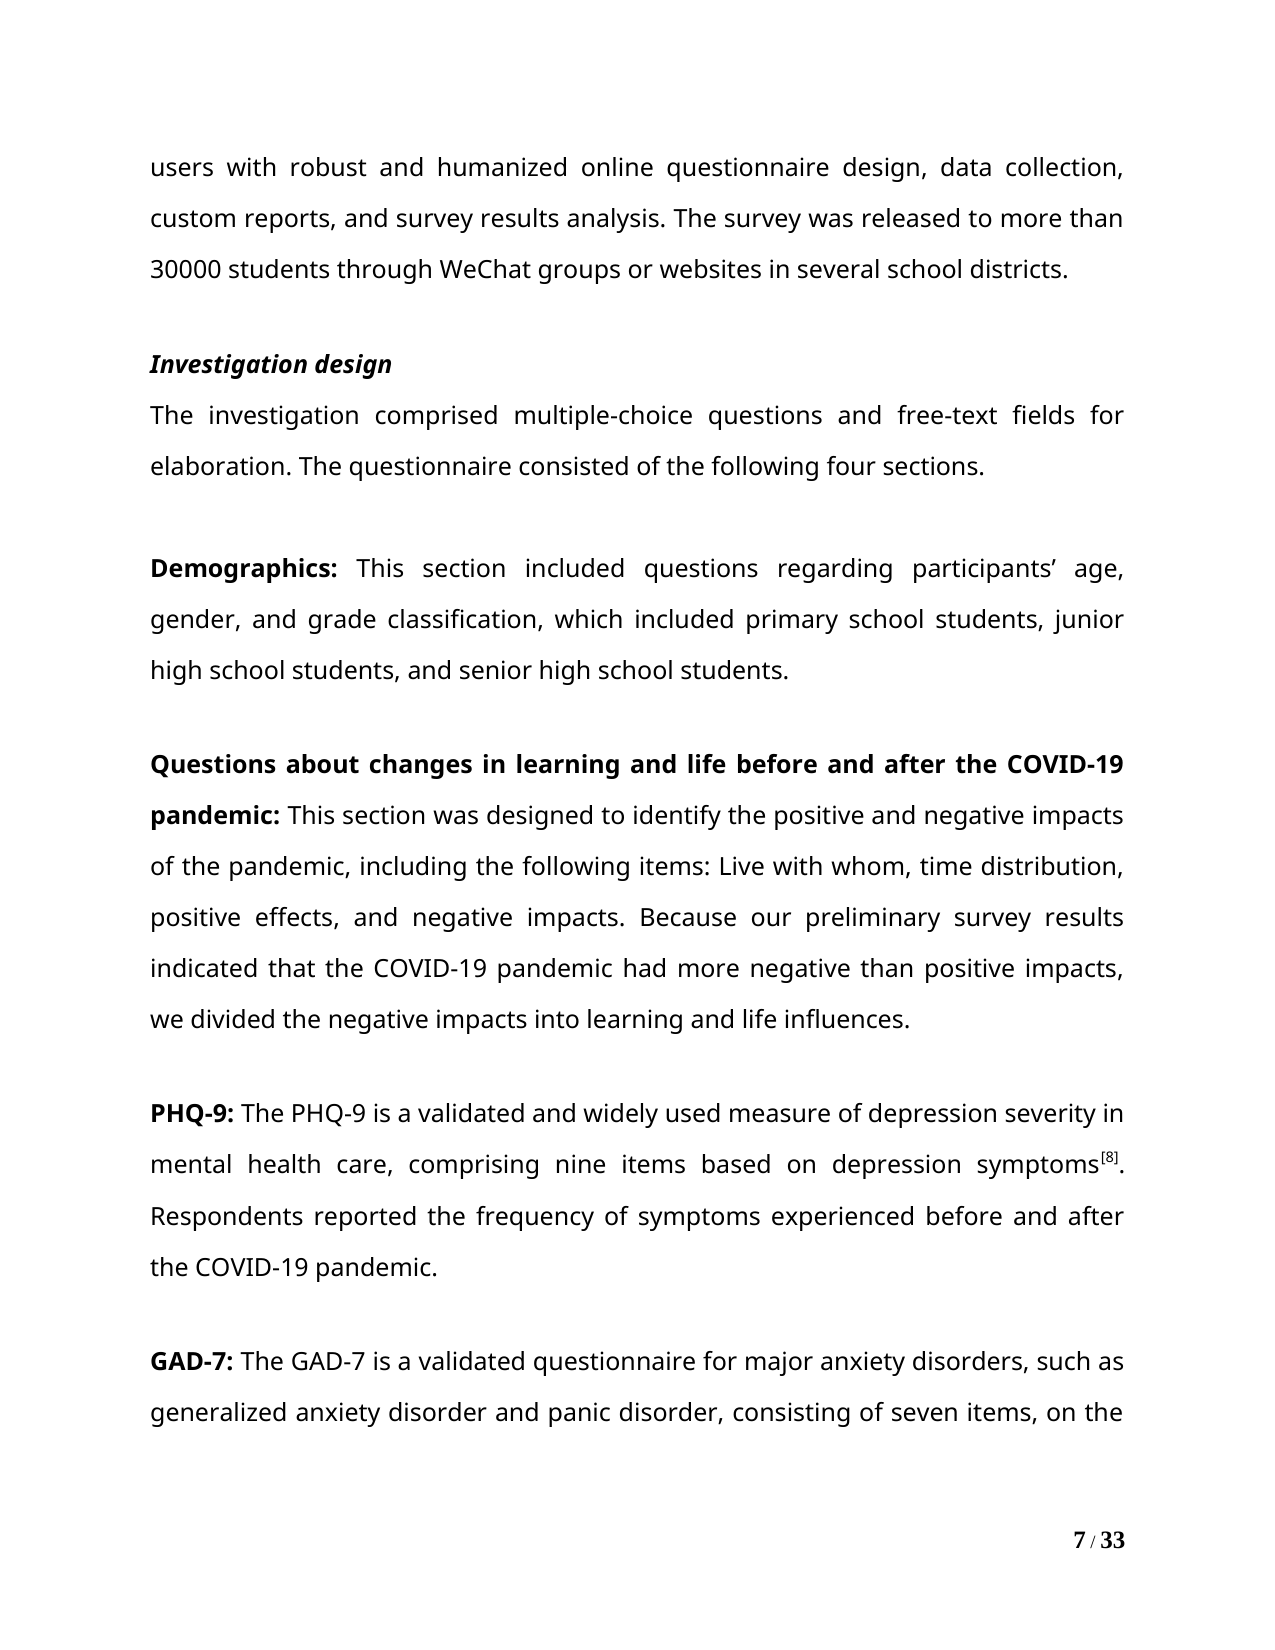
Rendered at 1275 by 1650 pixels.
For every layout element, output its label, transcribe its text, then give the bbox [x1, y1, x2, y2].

text The investigation comprised multiple-choice questions and free-text fields for elaboration. The questionnaire consisted of the following four sections. [150, 397, 1125, 482]
text Demographics: This section included questions regarding participants’ age, gender, and grade classification, which included primary school students, junior high school students, and senior high school students. [150, 550, 1125, 687]
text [150, 150, 1125, 286]
text Investigation design [150, 346, 1125, 380]
text Questions about changes in learning and life before and after the COVID-19 pandemic: This section was designed to identify the positive and negative impacts of the pandemic, including the following items: Live with whom, time distribution, positive effects, and negative impacts. Because our preliminary survey results indicated that the COVID-19 pandemic had more negative than positive impacts, we divided the negative impacts into learning and life influences. [150, 747, 1125, 1036]
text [150, 1343, 1125, 1428]
text PHQ-9: The PHQ-9 is a validated and widely used measure of depression severity in mental health care, comprising nine items based on depression symptoms[8]. Respondents reported the frequency of symptoms experienced before and after the COVID-19 pandemic. [150, 1096, 1125, 1283]
